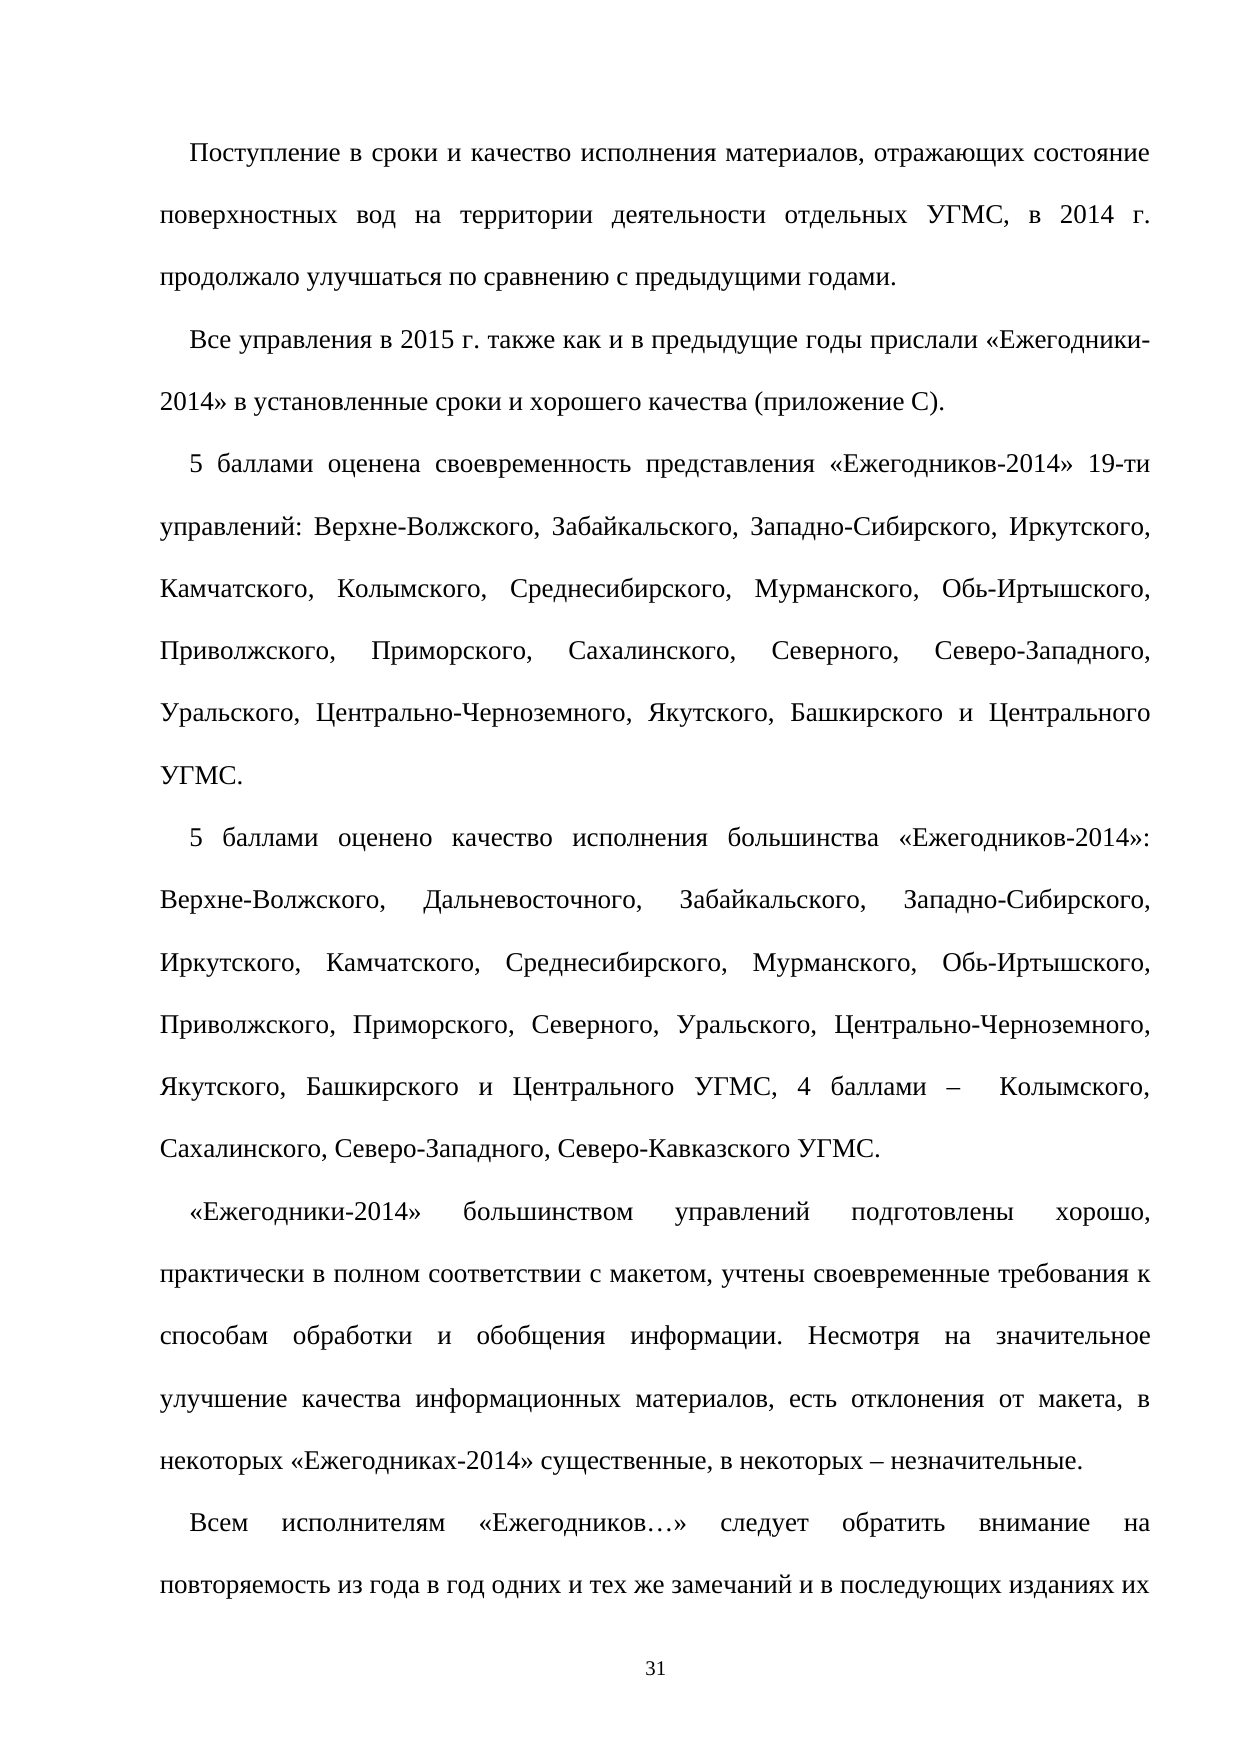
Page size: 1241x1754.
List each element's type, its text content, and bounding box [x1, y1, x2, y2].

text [159, 1506, 1152, 1600]
text Поступление в сроки и качество исполнения материалов, отражающих состояние поверхностных вод на территории деятельности отдельных УГМС, в 2014 г. продолжало улучшаться по сравнению с предыдущими годами. [159, 136, 1152, 292]
text «Ежегодники-2014» большинством управлений подготовлены хорошо, практически в полном соответствии с макетом, учтены своевременные требования к способам обработки и обобщения информации. Несмотря на значительное улучшение качества информационных материалов, есть отклонения от макета, в некоторых «Ежегодниках-2014» существенные, в некоторых – незначительные. [159, 1195, 1152, 1475]
text 5 баллами оценена своевременность представления «Ежегодников-2014» 19-ти управлений: Верхне-Волжского, Забайкальского, Западно-Сибирского, Иркутского, Камчатского, Колымского, Среднесибирского, Мурманского, Обь-Иртышского, Приволжского, Приморского, Сахалинского, Северного, Северо-Западного, Уральского, Центрально-Черноземного, Якутского, Башкирского и Центрального УГМС. [159, 447, 1152, 790]
text Все управления в 2015 г. также как и в предыдущие годы прислали «Ежегодники-2014» в установленные сроки и хорошего качества (приложение С). [159, 323, 1152, 416]
text 5 баллами оценено качество исполнения большинства «Ежегодников-2014»: Верхне-Волжского, Дальневосточного, Забайкальского, Западно-Сибирского, Иркутского, Камчатского, Среднесибирского, Мурманского, Обь-Иртышского, Приволжского, Приморского, Северного, Уральского, Центрально-Черноземного, Якутского, Башкирского и Центрального УГМС, 4 баллами – Колымского, Сахалинского, Северо-Западного, Северо-Кавказского УГМС. [159, 821, 1152, 1164]
